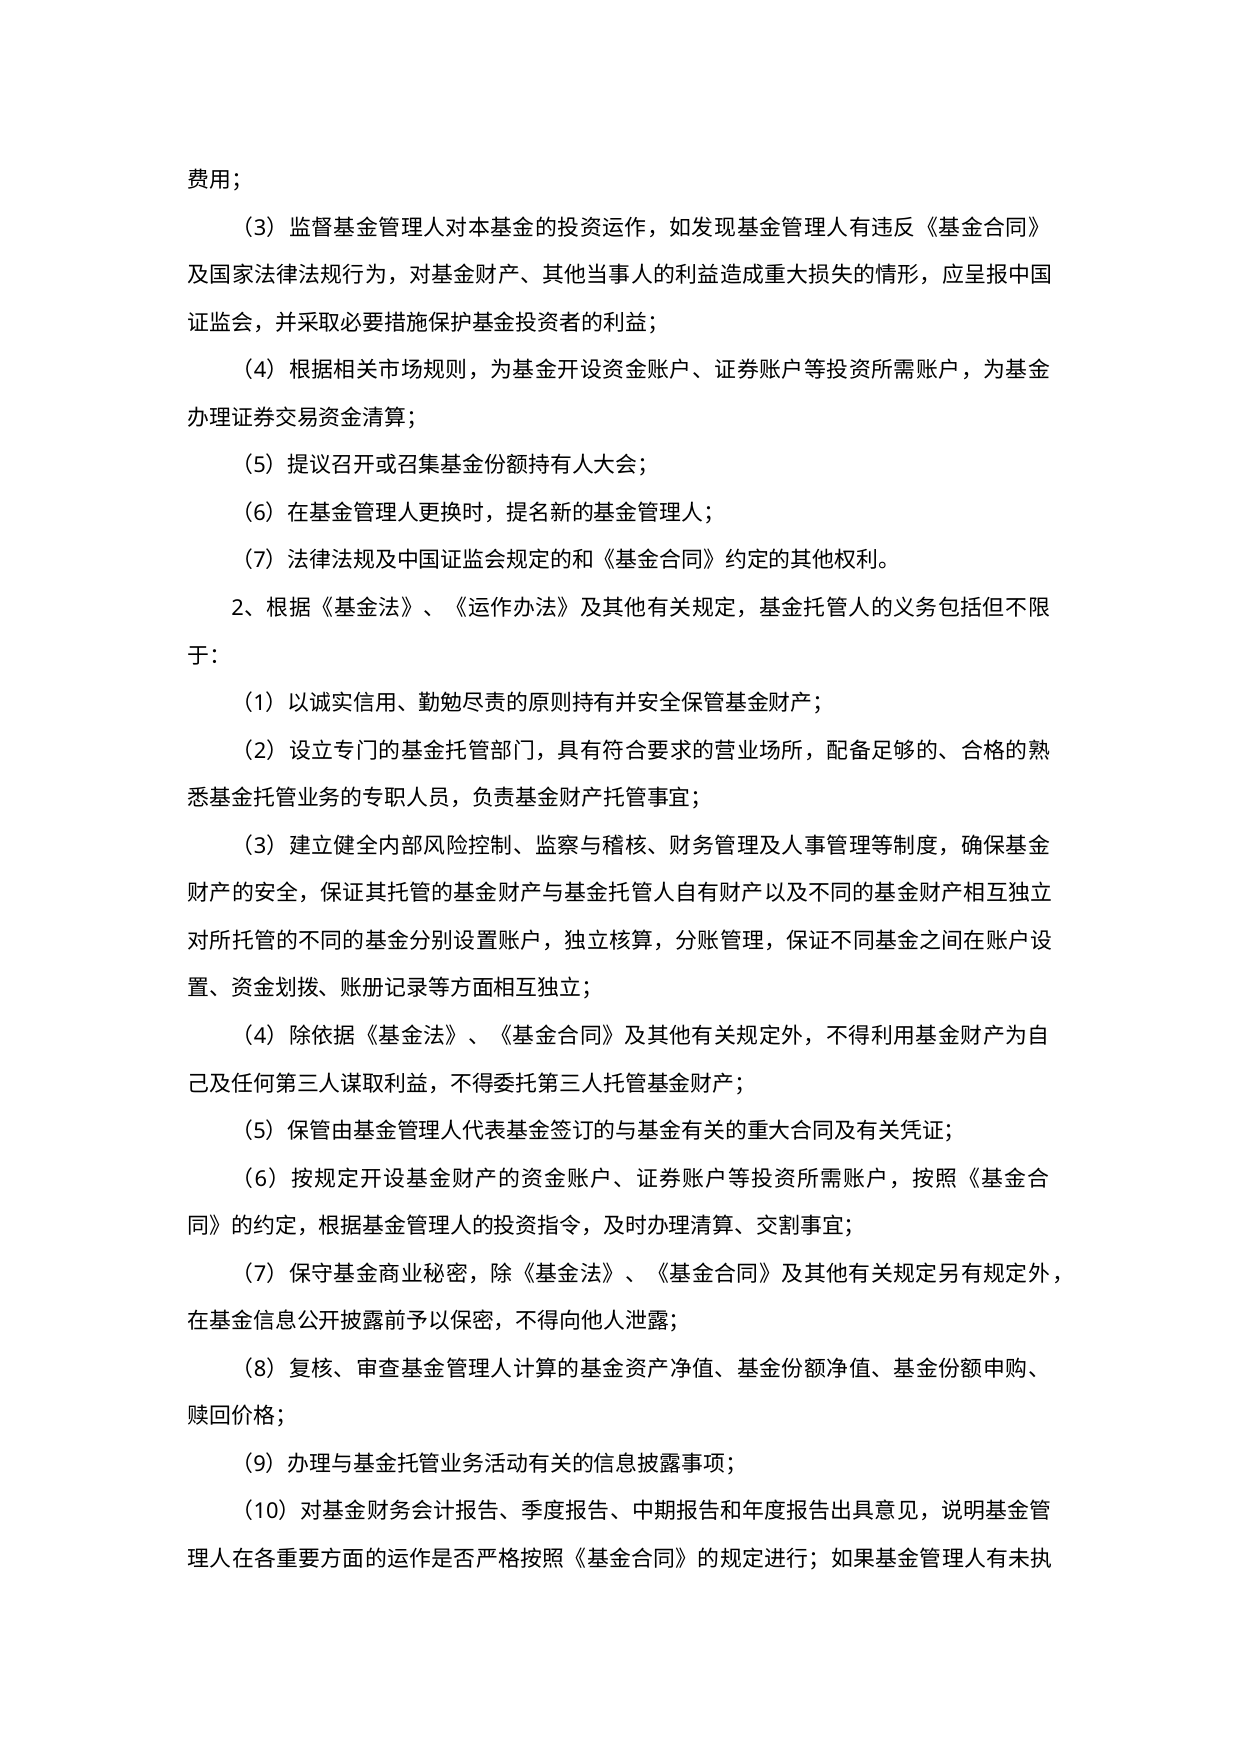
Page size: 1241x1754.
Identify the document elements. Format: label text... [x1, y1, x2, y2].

text （6）按规定开设基金财产的资金账户、证券账户等投资所需账户，按照《基金合同》的约定，根据基金管理人的投资指令，及时办理清算、交割事宜； [187, 1161, 1053, 1240]
text （7）法律法规及中国证监会规定的和《基金合同》约定的其他权利。 [187, 542, 1053, 574]
text （1）以诚实信用、勤勉尽责的原则持有并安全保管基金财产； [187, 685, 1053, 717]
text （6）在基金管理人更换时，提名新的基金管理人； [187, 495, 1053, 527]
text （5）提议召开或召集基金份额持有人大会； [187, 447, 1053, 479]
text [187, 1493, 1053, 1573]
text （5）保管由基金管理人代表基金签订的与基金有关的重大合同及有关凭证； [187, 1113, 1053, 1145]
text （3）建立健全内部风险控制、监察与稽核、财务管理及人事管理等制度，确保基金财产的安全，保证其托管的基金财产与基金托管人自有财产以及不同的基金财产相互独立；对所托管的不同的基金分别设置账户，独立核算，分账管理，保证不同基金之间在账户设置、资金划拨、账册记录等方面相互独立； [187, 828, 1053, 1002]
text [187, 162, 1053, 194]
text （2）设立专门的基金托管部门，具有符合要求的营业场所，配备足够的、合格的熟悉基金托管业务的专职人员，负责基金财产托管事宜； [187, 733, 1053, 812]
text （3）监督基金管理人对本基金的投资运作，如发现基金管理人有违反《基金合同》及国家法律法规行为，对基金财产、其他当事人的利益造成重大损失的情形，应呈报中国证监会，并采取必要措施保护基金投资者的利益； [187, 209, 1053, 336]
text （4）除依据《基金法》、《基金合同》及其他有关规定外，不得利用基金财产为自己及任何第三人谋取利益，不得委托第三人托管基金财产； [187, 1018, 1053, 1097]
text （9）办理与基金托管业务活动有关的信息披露事项； [187, 1446, 1053, 1478]
text （8）复核、审查基金管理人计算的基金资产净值、基金份额净值、基金份额申购、赎回价格； [187, 1351, 1053, 1430]
text （7）保守基金商业秘密，除《基金法》、《基金合同》及其他有关规定另有规定外，在基金信息公开披露前予以保密，不得向他人泄露； [187, 1256, 1053, 1335]
text 2、根据《基金法》、《运作办法》及其他有关规定，基金托管人的义务包括但不限于： [187, 590, 1053, 669]
text （4）根据相关市场规则，为基金开设资金账户、证券账户等投资所需账户，为基金办理证券交易资金清算； [187, 352, 1053, 431]
